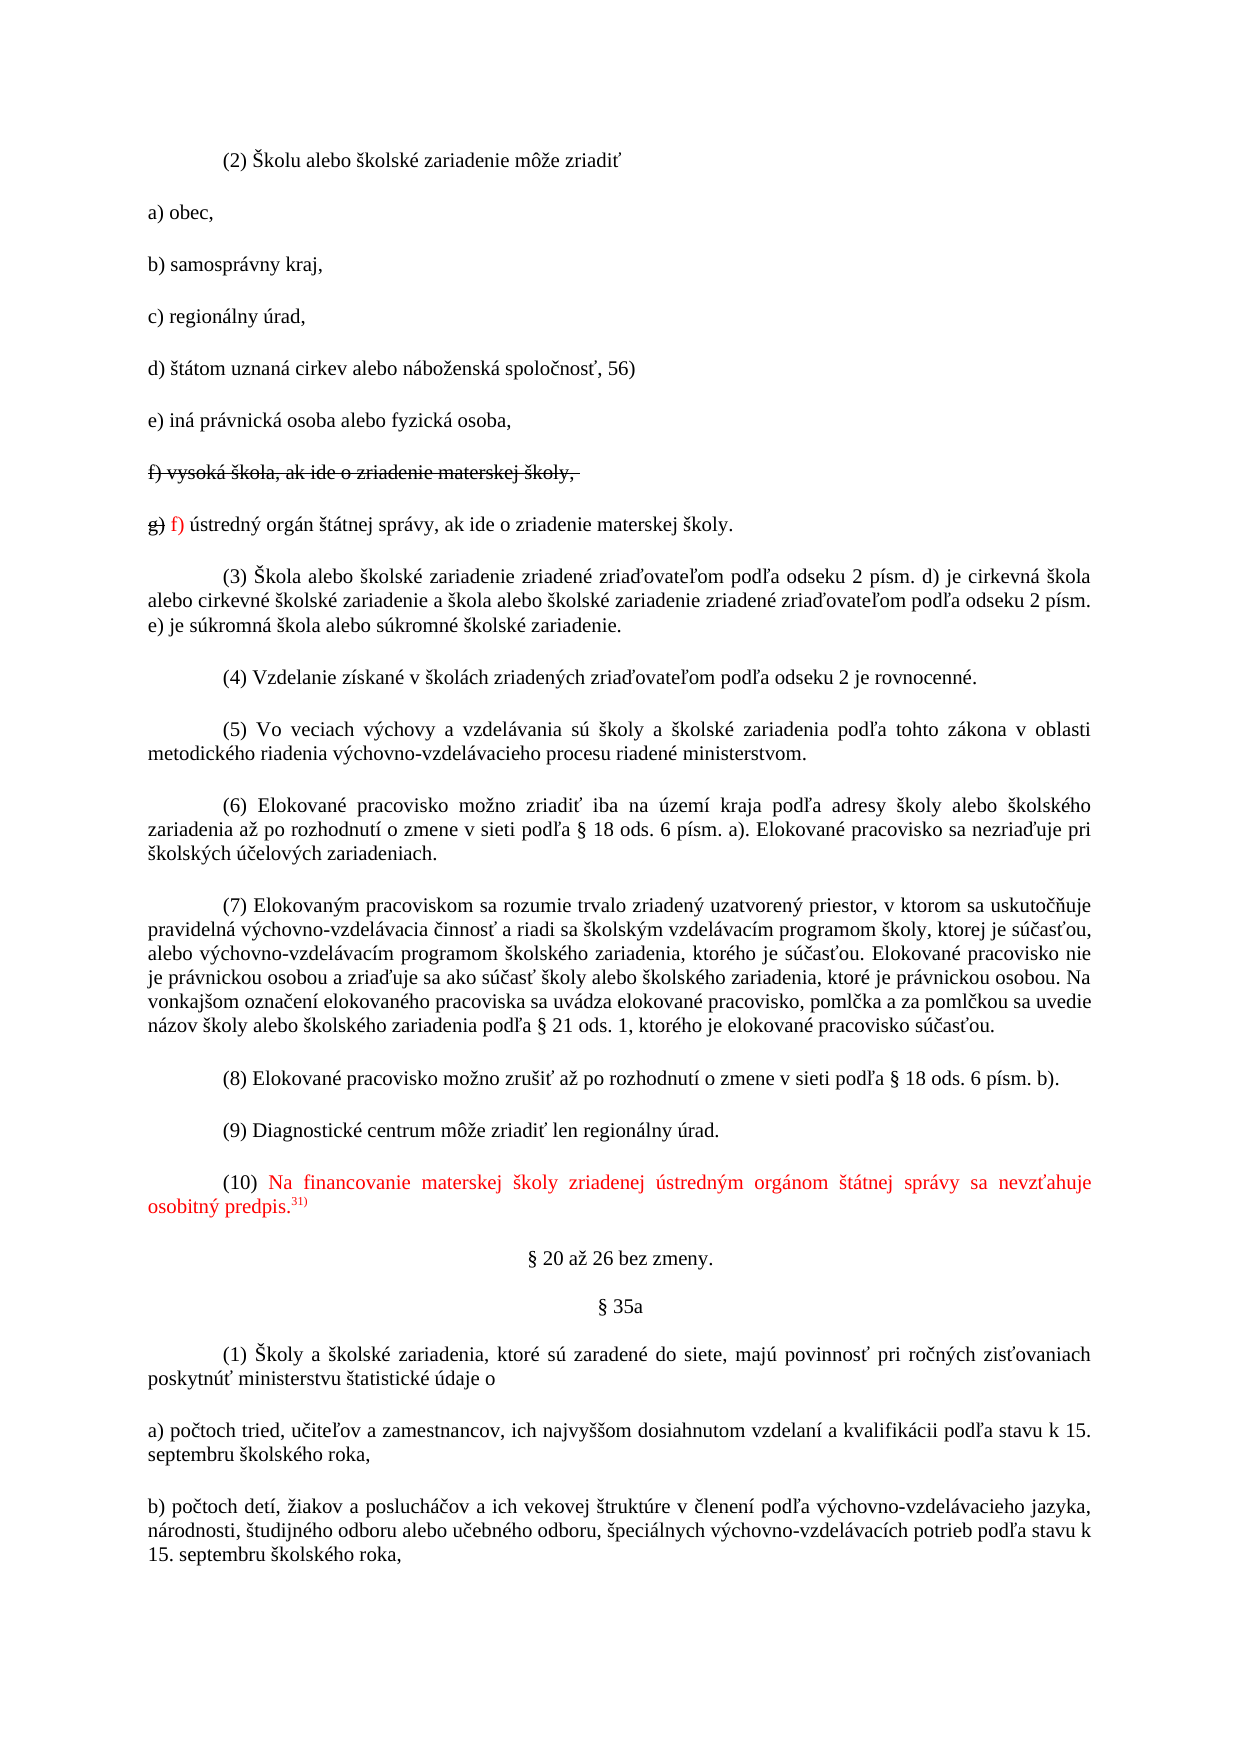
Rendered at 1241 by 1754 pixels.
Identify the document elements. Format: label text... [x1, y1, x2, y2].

text f) vysoká škola, ak ide o zriadenie materskej školy, [148, 460, 1092, 484]
text (4) Vzdelanie získané v školách zriadených zriaďovateľom podľa odseku 2 je rovnocenné. [148, 664, 1092, 689]
text (10) Na financovanie materskej školy zriadenej ústredným orgánom štátnej správy sa nevzťahuje osobitný predpis.31) [148, 1169, 1092, 1218]
text b) počtoch detí, žiakov a poslucháčov a ich vekovej štruktúre v členení podľa výchovno-vzdelávacieho jazyka, národnosti, študijného odboru alebo učebného odboru, špeciálnych výchovno-vzdelávacích potrieb podľa stavu k 15. septembru školského roka, [148, 1494, 1092, 1566]
text (3) Škola alebo školské zariadenie zriadené zriaďovateľom podľa odseku 2 písm. d) je cirkevná škola alebo cirkevné školské zariadenie a škola alebo školské zariadenie zriadené zriaďovateľom podľa odseku 2 písm. e) je súkromná škola alebo súkromné školské zariadenie. [148, 564, 1092, 637]
text (5) Vo veciach výchovy a vzdelávania sú školy a školské zariadenia podľa tohto zákona v oblasti metodického riadenia výchovno-vzdelávacieho procesu riadené ministerstvom. [148, 717, 1092, 765]
text a) obec, [148, 200, 1092, 224]
text (9) Diagnostické centrum môže zriadiť len regionálny úrad. [148, 1117, 1092, 1142]
text (1) Školy a školské zariadenia, ktoré sú zaradené do siete, majú povinnosť pri ročných zisťovaniach poskytnúť ministerstvu štatistické údaje o [148, 1342, 1092, 1390]
text § 20 až 26 bez zmeny. [148, 1246, 1092, 1270]
text b) samosprávny kraj, [148, 252, 1092, 276]
text (7) Elokovaným pracoviskom sa rozumie trvalo zriadený uzatvorený priestor, v ktorom sa uskutočňuje pravidelná výchovno-vzdelávacia činnosť a riadi sa školským vzdelávacím programom školy, ktorej je súčasťou, alebo výchovno-vzdelávacím programom školského zariadenia, ktorého je súčasťou. Elokované pracovisko nie je právnickou osobou a zriaďuje sa ako súčasť školy alebo školského zariadenia, ktoré je právnickou osobou. Na vonkajšom označení elokovaného pracoviska sa uvádza elokované pracovisko, pomlčka a za pomlčkou sa uvedie názov školy alebo školského zariadenia podľa § 21 ods. 1, ktorého je elokované pracovisko súčasťou. [148, 893, 1092, 1037]
text (8) Elokované pracovisko možno zrušiť až po rozhodnutí o zmene v sieti podľa § 18 ods. 6 písm. b). [148, 1065, 1092, 1089]
text d) štátom uznaná cirkev alebo náboženská spoločnosť, 56) [148, 356, 1092, 380]
text (2) Školu alebo školské zariadenie môže zriadiť [148, 148, 1092, 172]
text c) regionálny úrad, [148, 304, 1092, 328]
text a) počtoch tried, učiteľov a zamestnancov, ich najvyššom dosiahnutom vzdelaní a kvalifikácii podľa stavu k 15. septembru školského roka, [148, 1418, 1092, 1466]
text (6) Elokované pracovisko možno zriadiť iba na území kraja podľa adresy školy alebo školského zariadenia až po rozhodnutí o zmene v sieti podľa § 18 ods. 6 písm. a). Elokované pracovisko sa nezriaďuje pri školských účelových zariadeniach. [148, 793, 1092, 865]
text g) f) ústredný orgán štátnej správy, ak ide o zriadenie materskej školy. [148, 512, 1092, 536]
text e) iná právnická osoba alebo fyzická osoba, [148, 408, 1092, 432]
text § 35a [148, 1294, 1092, 1318]
